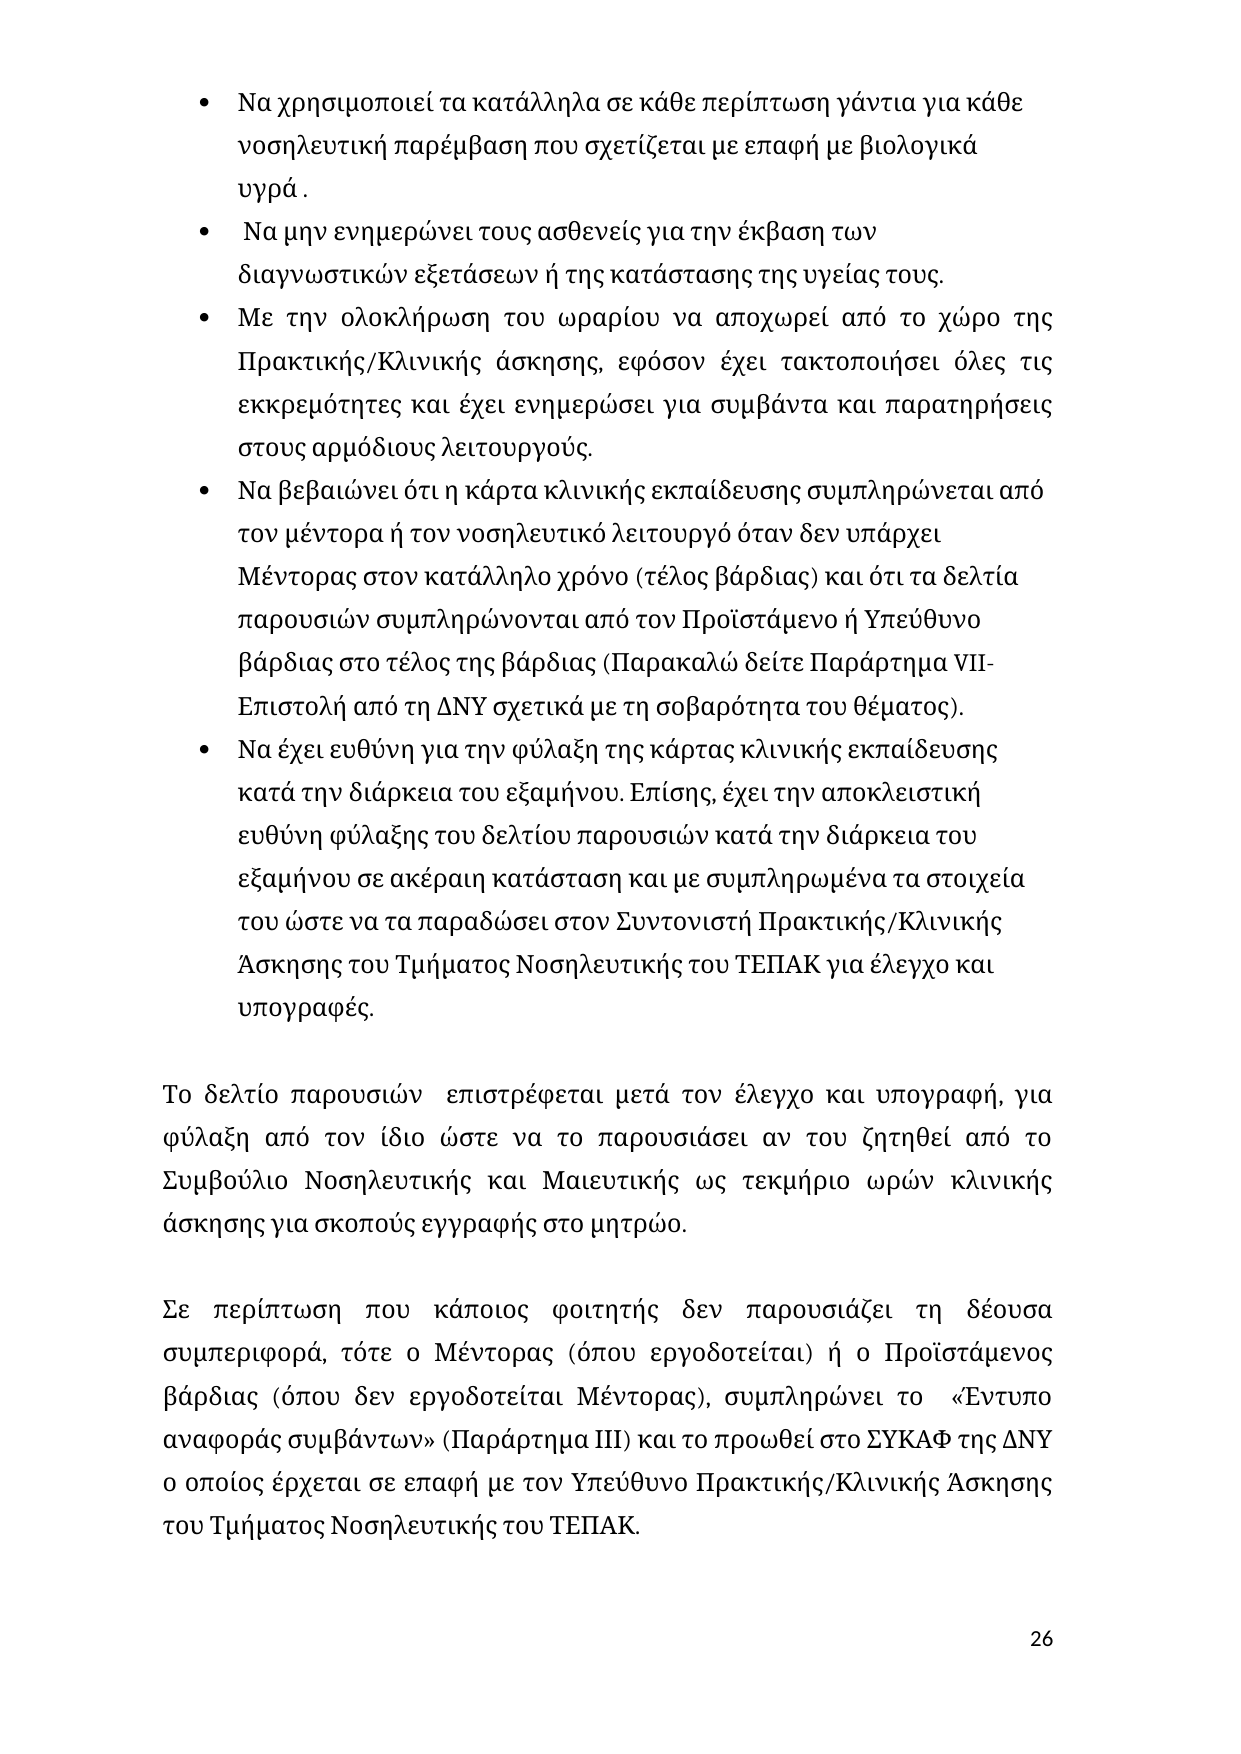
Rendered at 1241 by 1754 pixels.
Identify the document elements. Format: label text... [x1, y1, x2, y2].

list Με την ολοκλήρωση του ωραρίου να αποχωρεί από το χώρο της Πρακτικής/Κλινικής άσκησης, εφόσον έχει τακτοποιήσει όλες τις εκκρεμότητες και έχει ενημερώσει για συμβάντα και παρατηρήσεις στους αρμόδιους λειτουργούς. [200, 304, 1053, 462]
list Να μην ενημερώνει τους ασθενείς για την έκβαση των διαγνωστικών εξετάσεων ή της κατάστασης της υγείας τους. [200, 218, 1053, 290]
text Σε περίπτωση που κάποιος φοιτητής δεν παρουσιάζει τη δέουσα συμπεριφορά, τότε ο Μέντορας (όπου εργοδοτείται) ή ο Προϊστάμενος βάρδιας (όπου δεν εργοδοτείται Μέντορας), συμπληρώνει το «Έντυπο αναφοράς συμβάντων» (Παράρτημα ΙΙΙ) και το προωθεί στο ΣΥΚΑΦ της ΔΝΥ ο οποίος έρχεται σε επαφή με τον Υπεύθυνο Πρακτικής/Κλινικής Άσκησης του Τμήματος Νοσηλευτικής του ΤΕΠΑΚ. [162, 1296, 1053, 1541]
list Το δελτίο παρουσιών επιστρέφεται μετά τον έλεγχο και υπογραφή, για φύλαξη από τον ίδιο ώστε να το παρουσιάσει αν του ζητηθεί από το Συμβούλιο Νοσηλευτικής και Μαιευτικής ως τεκμήριο ωρών κλινικής άσκησης για σκοπούς εγγραφής στο μητρώο. [162, 1081, 1053, 1239]
list Να βεβαιώνει ότι η κάρτα κλινικής εκπαίδευσης συμπληρώνεται από τον μέντορα ή τον νοσηλευτικό λειτουργό όταν δεν υπάρχει Μέντορας στον κατάλληλο χρόνο (τέλος βάρδιας) και ότι τα δελτία παρουσιών συμπληρώνονται από τον Προϊστάμενο ή Υπεύθυνο βάρδιας στο τέλος της βάρδιας (Παρακαλώ δείτε Παράρτημα VII-Επιστολή από τη ΔΝΥ σχετικά με τη σοβαρότητα του θέματος). [200, 477, 1053, 721]
list Να έχει ευθύνη για την φύλαξη της κάρτας κλινικής εκπαίδευσης κατά την διάρκεια του εξαμήνου. Επίσης, έχει την αποκλειστική ευθύνη φύλαξης του δελτίου παρουσιών κατά την διάρκεια του εξαμήνου σε ακέραιη κατάσταση και με συμπληρωμένα τα στοιχεία του ώστε να τα παραδώσει στον Συντονιστή Πρακτικής/Κλινικής Άσκησης του Τμήματος Νοσηλευτικής του ΤΕΠΑΚ για έλεγχο και υπογραφές. [200, 736, 1053, 1023]
list Να χρησιμοποιεί τα κατάλληλα σε κάθε περίπτωση γάντια για κάθε νοσηλευτική παρέμβαση που σχετίζεται με επαφή με βιολογικά υγρά . [200, 89, 1053, 204]
